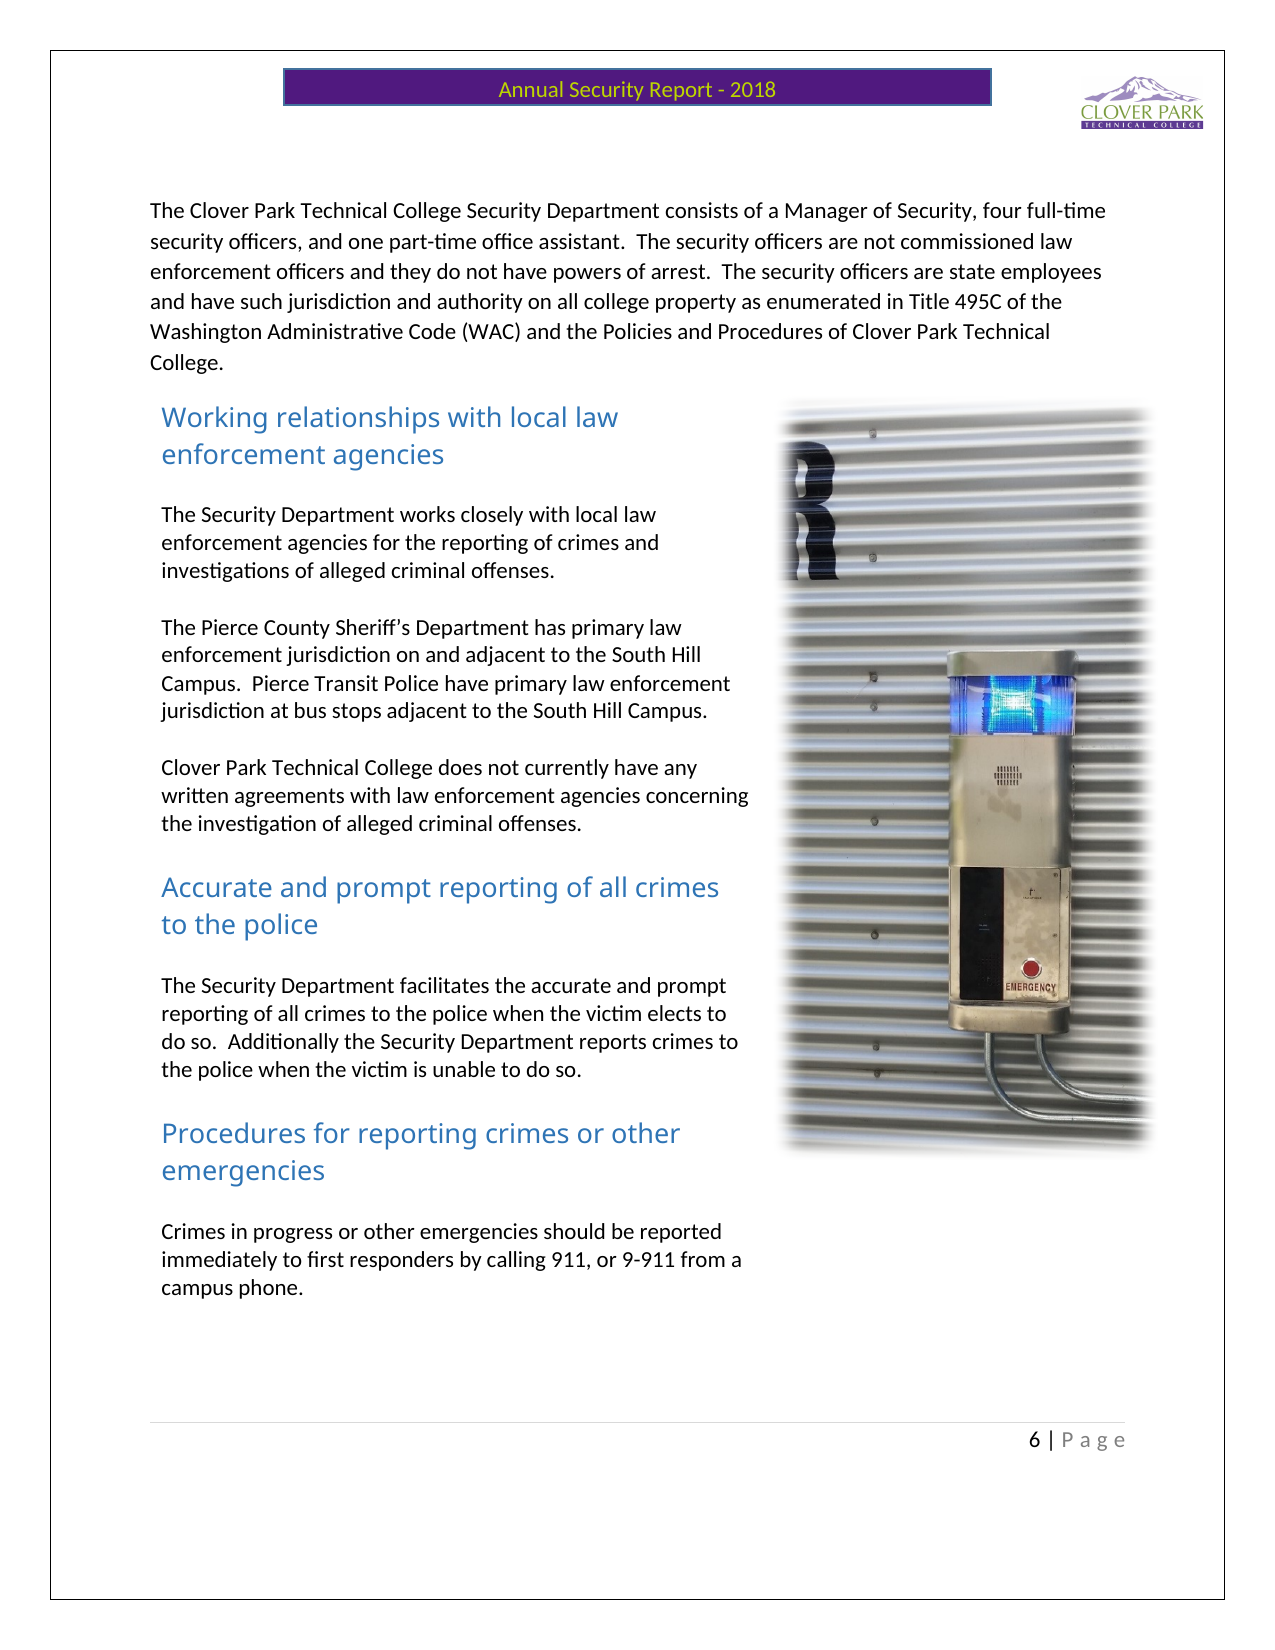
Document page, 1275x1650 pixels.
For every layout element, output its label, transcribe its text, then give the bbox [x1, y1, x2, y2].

text The Clover Park Technical College Security Department consists of a Manager of Security, four full-time security officers, and one part-time office assistant. The security officers are not commissioned law enforcement officers and they do not have powers of arrest. The security officers are state employees and have such jurisdiction and authority on all college property as enumerated in Title 495C of the Washington Administrative Code (WAC) and the Policies and Procedures of Clover Park Technical College. [150, 197, 1125, 376]
picture [798, 420, 1134, 1136]
picture [1081, 76, 1204, 129]
table_header [761, 395, 1147, 1301]
table_header Working relationships with local law enforcement agencies The Security Department works closely with local law enforcement agencies for the reporting of crimes and investigations of alleged criminal offenses. The Pierce County Sheriff’s Department has primary law enforcement jurisdiction on and adjacent to the South Hill Campus. Pierce Transit Police have primary law enforcement jurisdiction at bus stops adjacent to the South Hill Campus. Clover Park Technical College does not currently have any written agreements with law enforcement agencies concerning the investigation of alleged criminal offenses. Accurate and prompt reporting of all crimes to the police The Security Department facilitates the accurate and prompt reporting of all crimes to the police when the victim elects to do so. Additionally the Security Department reports crimes to the police when the victim is unable to do so. Procedures for reporting crimes or other emergencies Crimes in progress or other emergencies should be reported immediately to first responders by calling 911, or 9-911 from a campus phone. [150, 395, 761, 1301]
